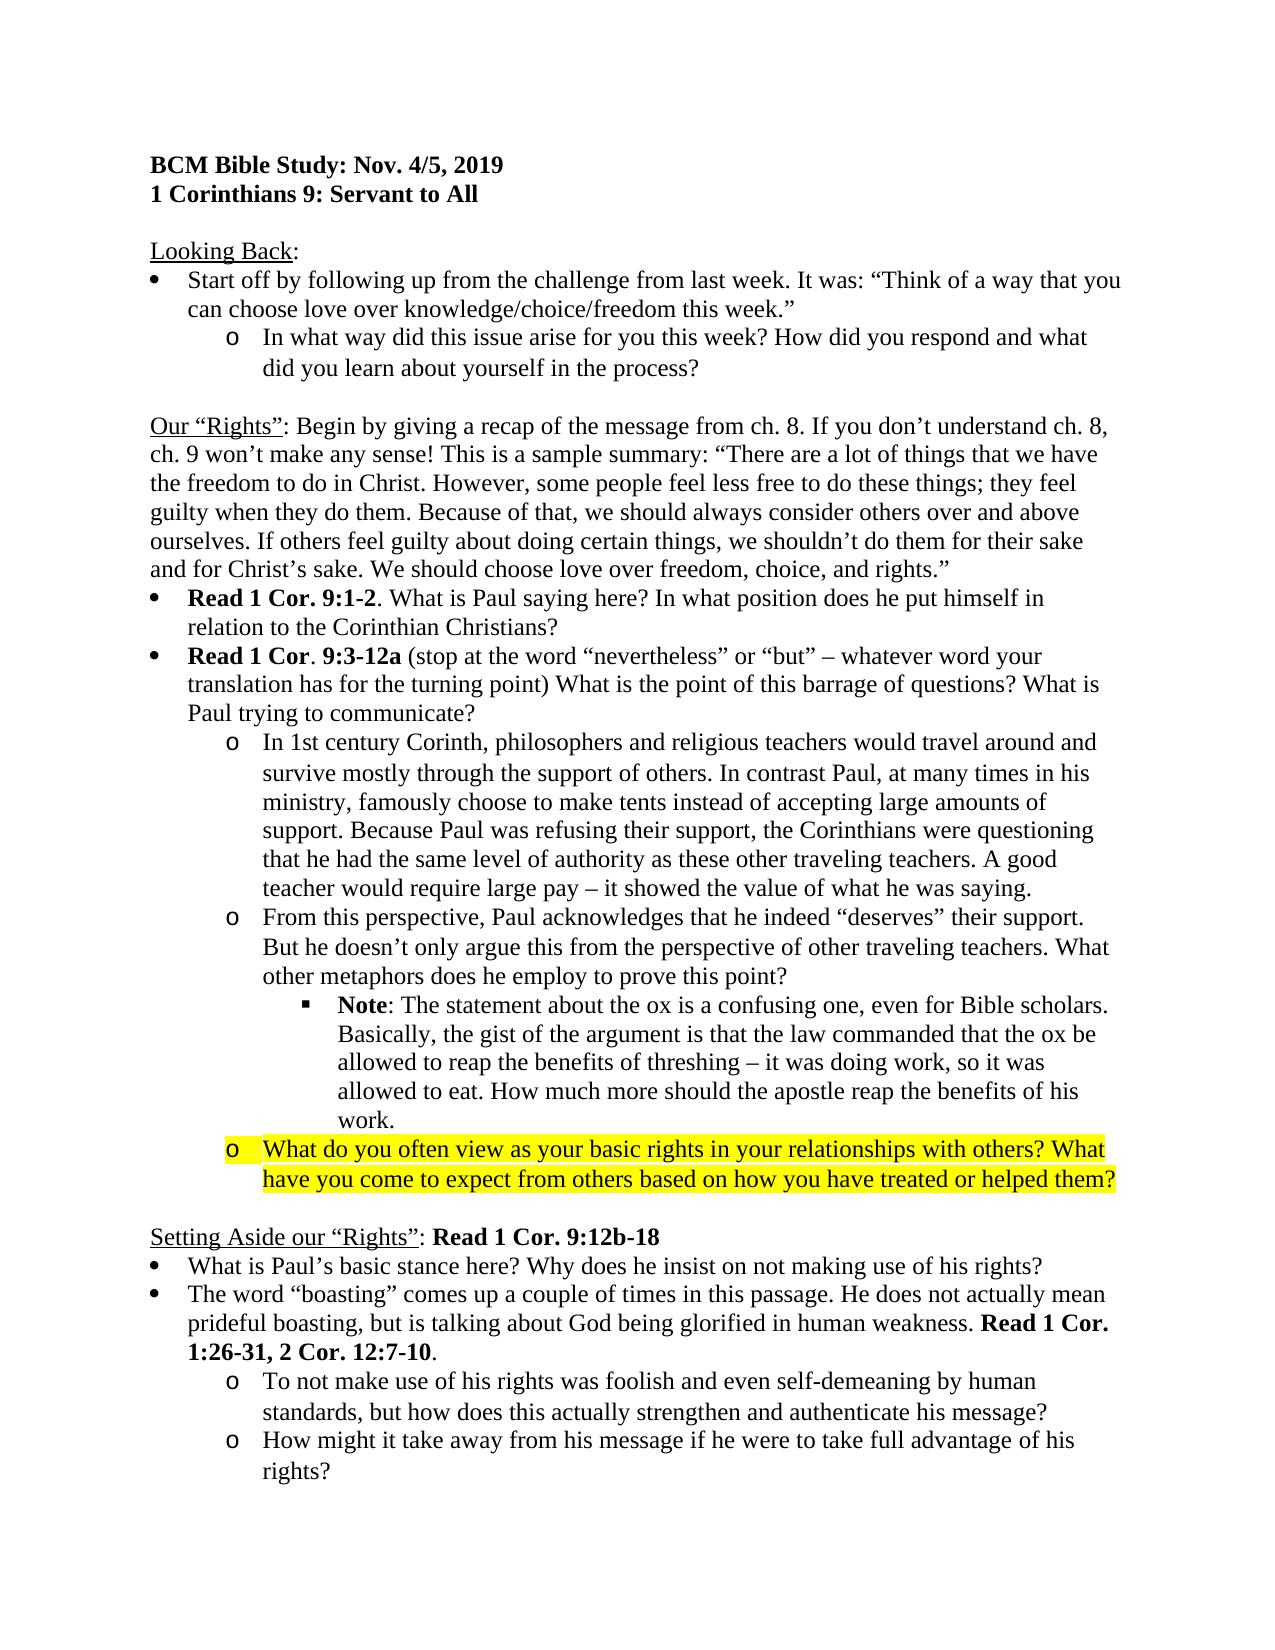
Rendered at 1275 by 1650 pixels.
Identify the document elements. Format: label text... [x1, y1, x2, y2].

list How might it take away from his message if he were to take full advantage of his rights? [225, 1425, 1125, 1485]
list The word “boasting” comes up a couple of times in this passage. He does not actually mean prideful boasting, but is talking about God being glorified in human weakness. Read 1 Cor. 1:26-31, 2 Cor. 12:7-10. [150, 1279, 1125, 1366]
list To not make use of his rights was foolish and even self-demeaning by human standards, but how does this actually strengthen and authenticate his message? [225, 1366, 1125, 1425]
list In 1st century Corinth, philosophers and religious teachers would travel around and survive mostly through the support of others. In contrast Paul, at many times in his ministry, famously choose to make tents instead of accepting large amounts of support. Because Paul was refusing their support, the Corinthians were questioning that he had the same level of authority as these other traveling teachers. A good teacher would require large pay – it showed the value of what he was saying. [225, 727, 1125, 902]
text Setting Aside our “Rights”: Read 1 Cor. 9:12b-18 [150, 1222, 1125, 1251]
list Read 1 Cor. 9:1-2. What is Paul saying here? In what position does he put himself in relation to the Corinthian Christians? [150, 583, 1125, 641]
list Start off by following up from the challenge from last week. It was: “Think of a way that you can choose love over knowledge/choice/freedom this week.” [150, 265, 1125, 322]
text BCM Bible Study: Nov. 4/5, 2019 [150, 150, 1125, 179]
list What do you often view as your basic rights in your relationships with others? What have you come to expect from others based on how you have treated or helped them? [225, 1134, 1125, 1193]
text 1 Corinthians 9: Servant to All [150, 179, 1125, 207]
text Looking Back: [150, 236, 1125, 265]
list In what way did this issue arise for you this week? How did you respond and what did you learn about yourself in the process? [225, 322, 1125, 382]
list What is Paul’s basic stance here? Why does he insist on not making use of his rights? [150, 1251, 1125, 1279]
list From this perspective, Paul acknowledges that he indeed “deserves” their support. But he doesn’t only argue this from the perspective of other traveling teachers. What other metaphors does he employ to prove this point? [225, 902, 1125, 990]
list Read 1 Cor. 9:3-12a (stop at the word “nevertheless” or “but” – whatever word your translation has for the turning point) What is the point of this barrage of questions? What is Paul trying to communicate? [150, 641, 1125, 727]
text Our “Rights”: Begin by giving a recap of the message from ch. 8. If you don’t understand ch. 8, ch. 9 won’t make any sense! This is a sample summary: “There are a lot of things that we have the freedom to do in Christ. However, some people feel less free to do these things; they feel guilty when they do them. Because of that, we should always consider others over and above ourselves. If others feel guilty about doing certain things, we shouldn’t do them for their sake and for Christ’s sake. We should choose love over freedom, choice, and rights.” [150, 411, 1125, 583]
list Note: The statement about the ox is a confusing one, even for Bible scholars. Basically, the gist of the argument is that the law commanded that the ox be allowed to reap the benefits of threshing – it was doing work, so it was allowed to eat. How much more should the apostle reap the benefits of his work. [300, 990, 1125, 1134]
